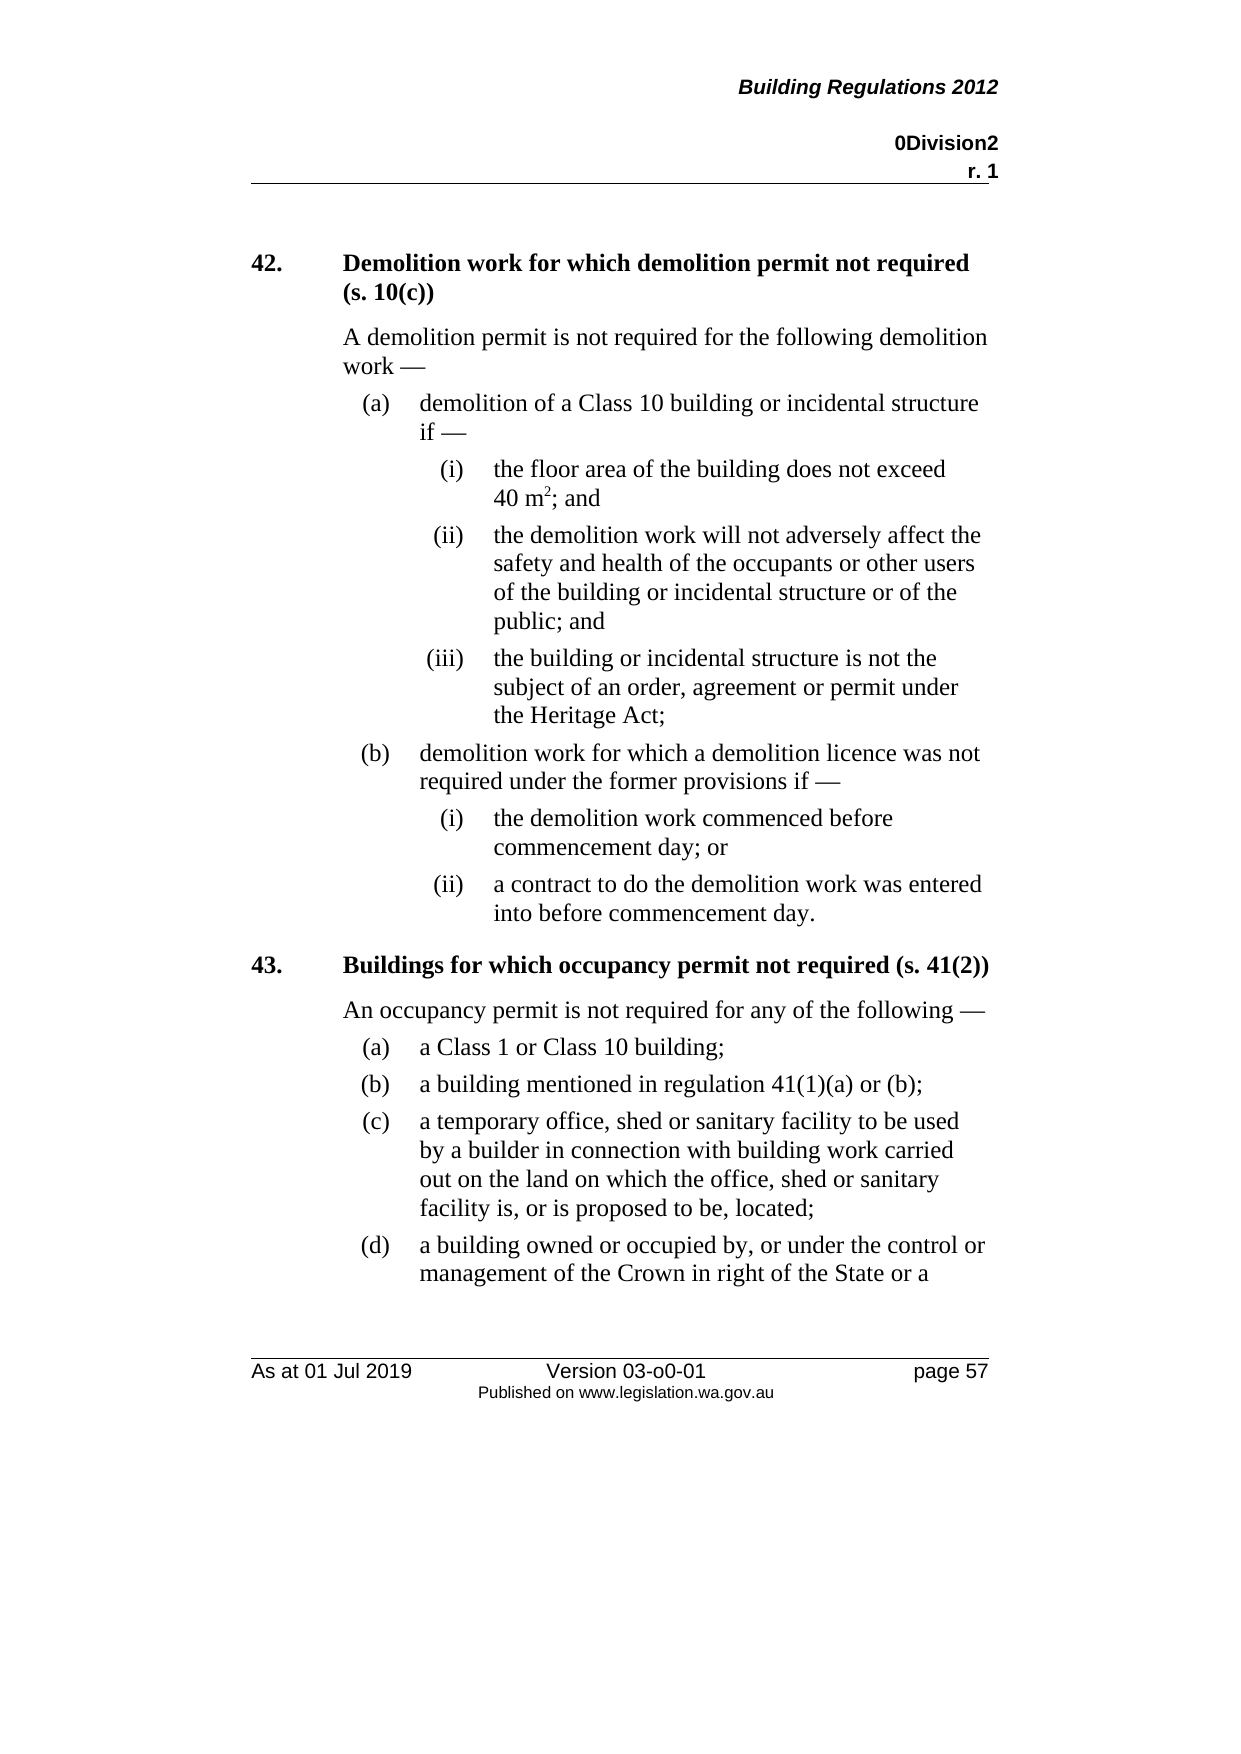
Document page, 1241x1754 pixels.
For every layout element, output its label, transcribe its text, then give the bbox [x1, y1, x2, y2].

text (iii) the building or incidental structure is not the subject of an order, agreement or permit under the Heritage Act; [251, 643, 989, 729]
text (i) the floor area of the building does not exceed 40 m2; and [251, 454, 989, 511]
subtitle 43. Buildings for which occupancy permit not required (s. 41(2)) [251, 950, 989, 978]
text (a) demolition of a Class 10 building or incidental structure if — [251, 388, 989, 446]
text (ii) the demolition work will not adversely affect the safety and health of the occupants or other users of the building or incidental structure or of the public; and [251, 520, 989, 635]
text (ii) a contract to do the demolition work was entered into before commencement day. [251, 869, 989, 927]
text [251, 1230, 989, 1287]
text An occupancy permit is not required for any of the following — [251, 995, 989, 1024]
text (i) the demolition work commenced before commencement day; or [251, 803, 989, 861]
text (a) a Class 1 or Class 10 building; [251, 1032, 989, 1061]
text (c) a temporary office, shed or sanitary facility to be used by a builder in connection with building work carried out on the land on which the office, shed or sanitary facility is, or is proposed to be, located; [251, 1106, 989, 1221]
text A demolition permit is not required for the following demolition work — [251, 322, 989, 380]
text (b) a building mentioned in regulation 41(1)(a) or (b); [251, 1069, 989, 1098]
text (b) demolition work for which a demolition licence was not required under the former provisions if — [251, 738, 989, 795]
subtitle 42. Demolition work for which demolition permit not required (s. 10(c)) [251, 248, 989, 306]
